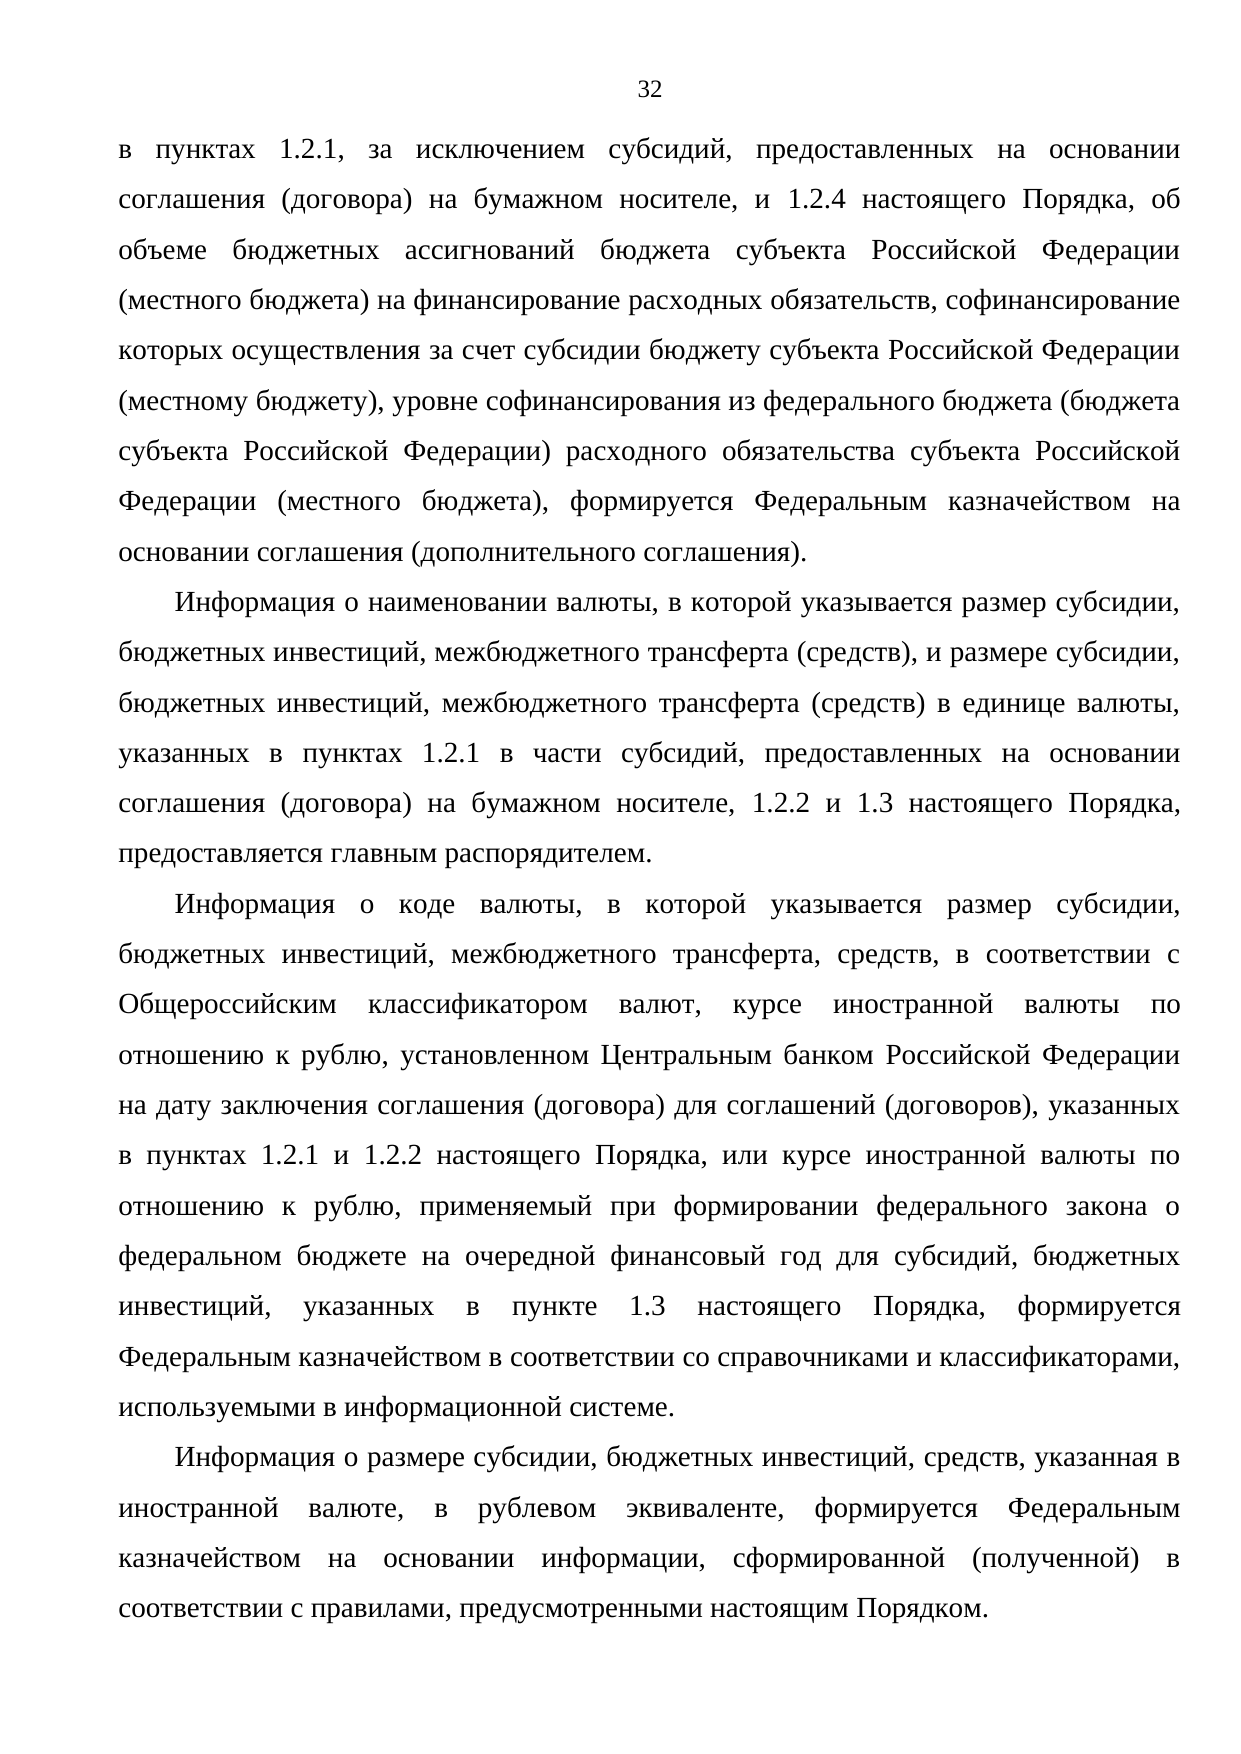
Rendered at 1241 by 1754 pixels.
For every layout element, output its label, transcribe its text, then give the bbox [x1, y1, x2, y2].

text Информация о размере субсидии, бюджетных инвестиций, средств, указанная в иностранной валюте, в рублевом эквиваленте, формируется Федеральным казначейством на основании информации, сформированной (полученной) в соответствии с правилами, предусмотренными настоящим Порядком. [118, 1439, 1181, 1624]
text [118, 131, 1181, 567]
text Информация о наименовании валюты, в которой указывается размер субсидии, бюджетных инвестиций, межбюджетного трансферта (средств), и размере субсидии, бюджетных инвестиций, межбюджетного трансферта (средств) в единице валюты, указанных в пунктах 1.2.1 в части субсидий, предоставленных на основании соглашения (договора) на бумажном носителе, 1.2.2 и 1.3 настоящего Порядка, предоставляется главным распорядителем. [118, 584, 1181, 869]
text Информация о коде валюты, в которой указывается размер субсидии, бюджетных инвестиций, межбюджетного трансферта, средств, в соответствии с Общероссийским классификатором валют, курсе иностранной валюты по отношению к рублю, установленном Центральным банком Российской Федерации на дату заключения соглашения (договора) для соглашений (договоров), указанных в пунктах 1.2.1 и 1.2.2 настоящего Порядка, или курсе иностранной валюты по отношению к рублю, применяемый при формировании федерального закона о федеральном бюджете на очередной финансовый год для субсидий, бюджетных инвестиций, указанных в пункте 1.3 настоящего Порядка, формируется Федеральным казначейством в соответствии со справочниками и классификаторами, используемыми в информационной системе. [118, 886, 1181, 1423]
